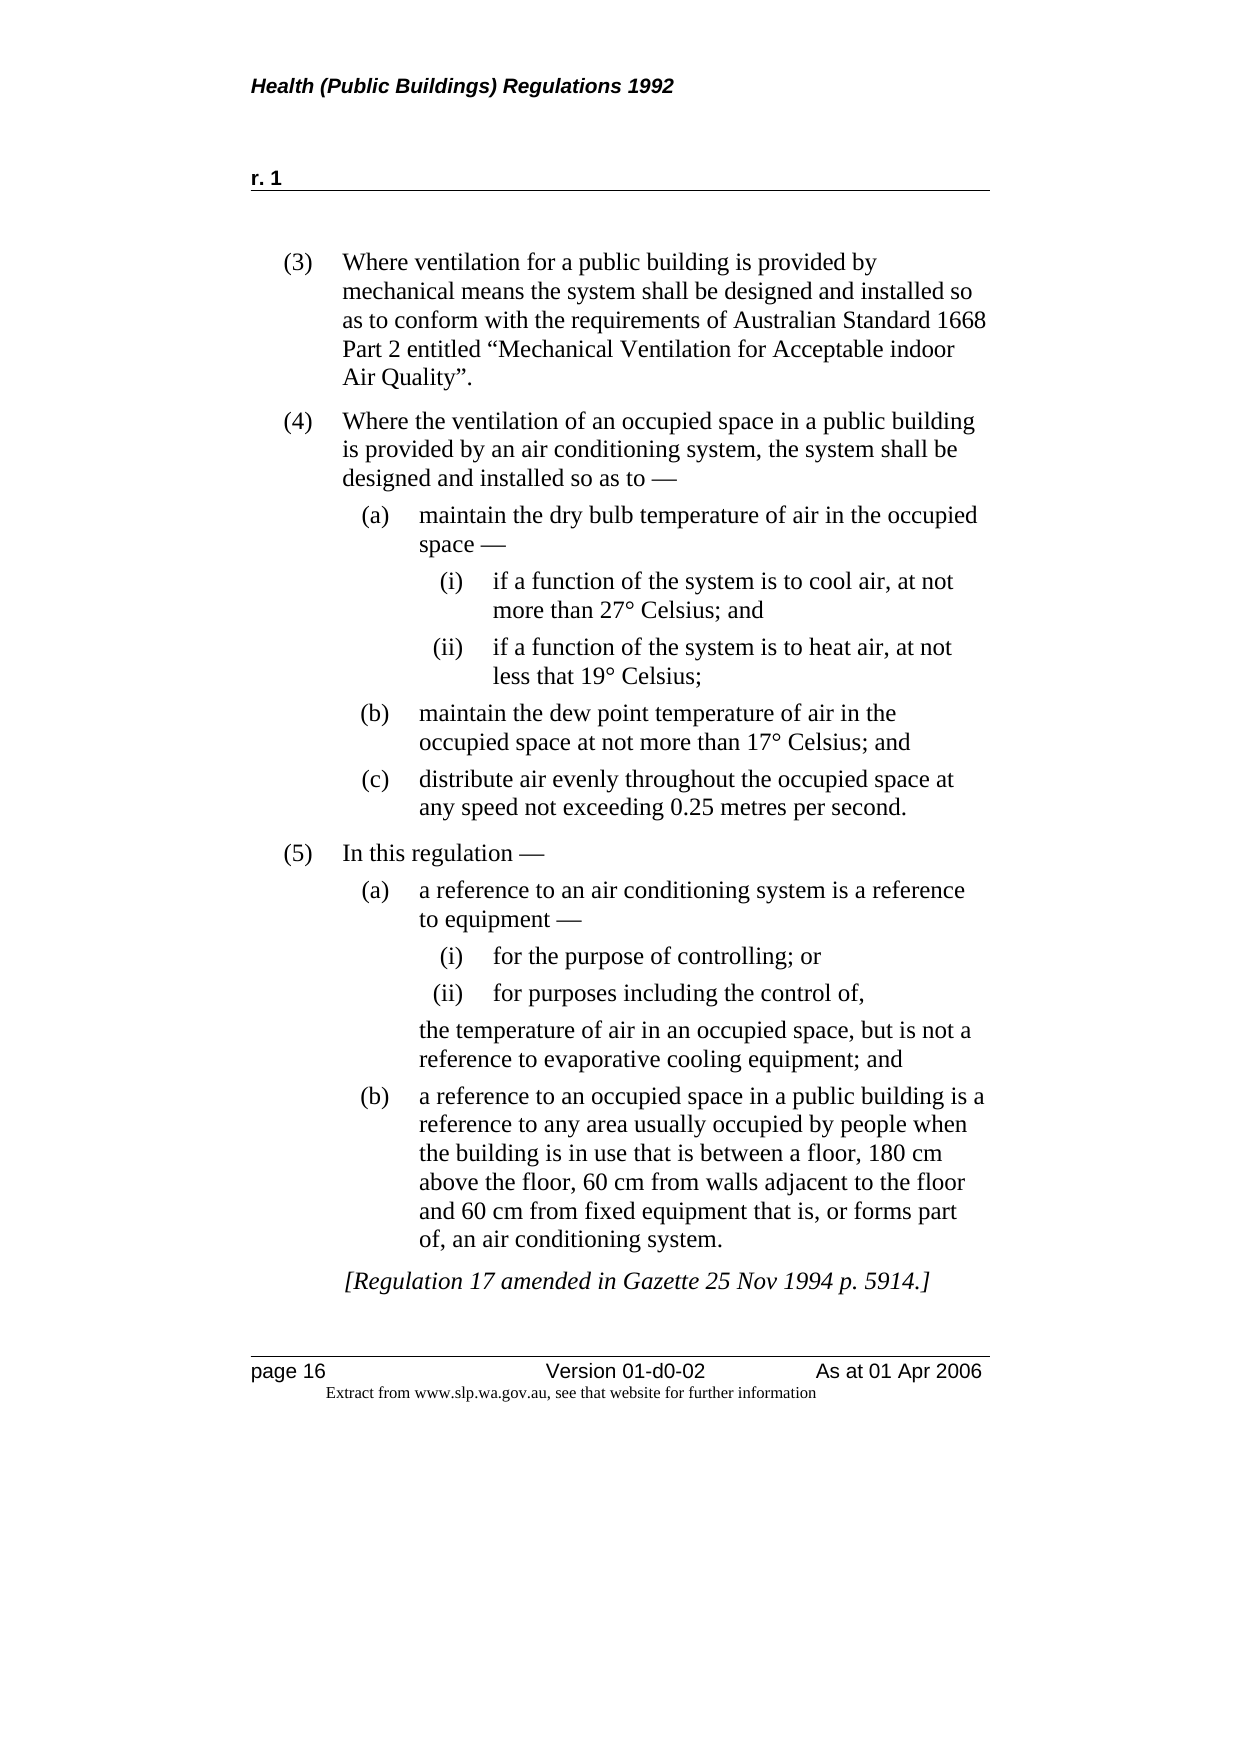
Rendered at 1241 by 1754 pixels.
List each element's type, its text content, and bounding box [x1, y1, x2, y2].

text (ii) for purposes including the control of, [251, 978, 990, 1007]
text (i) for the purpose of controlling; or [251, 941, 990, 969]
text (b) a reference to an occupied space in a public building is a reference to any area usually occupied by people when the building is in use that is between a floor, 180 cm above the floor, 60 cm from walls adjacent to the floor and 60 cm from fixed equipment that is, or forms part of, an air conditioning system. [251, 1081, 990, 1253]
text (c) distribute air evenly throughout the occupied space at any speed not exceeding 0.25 metres per second. [251, 764, 990, 821]
text (a) a reference to an air conditioning system is a reference to equipment — [251, 875, 990, 932]
text the temperature of air in an occupied space, but is not a reference to evaporative cooling equipment; and [251, 1015, 990, 1072]
text (5) In this regulation — [251, 838, 990, 867]
text (a) maintain the dry bulb temperature of air in the occupied space — [251, 500, 990, 558]
text (b) maintain the dew point temperature of air in the occupied space at not more than 17° Celsius; and [251, 698, 990, 755]
text [Regulation 17 amended in Gazette 25 Nov 1994 p. 5914.] [251, 1266, 990, 1294]
text (3) Where ventilation for a public building is provided by mechanical means the system shall be designed and installed so as to conform with the requirements of Australian Standard 1668 Part 2 entitled “Mechanical Ventilation for Acceptable indoor Air Quality”. [251, 247, 990, 391]
text (4) Where the ventilation of an occupied space in a public building is provided by an air conditioning system, the system shall be designed and installed so as to — [251, 406, 990, 492]
text (i) if a function of the system is to cool air, at not more than 27° Celsius; and [251, 566, 990, 624]
text (ii) if a function of the system is to heat air, at not less that 19° Celsius; [251, 632, 990, 689]
